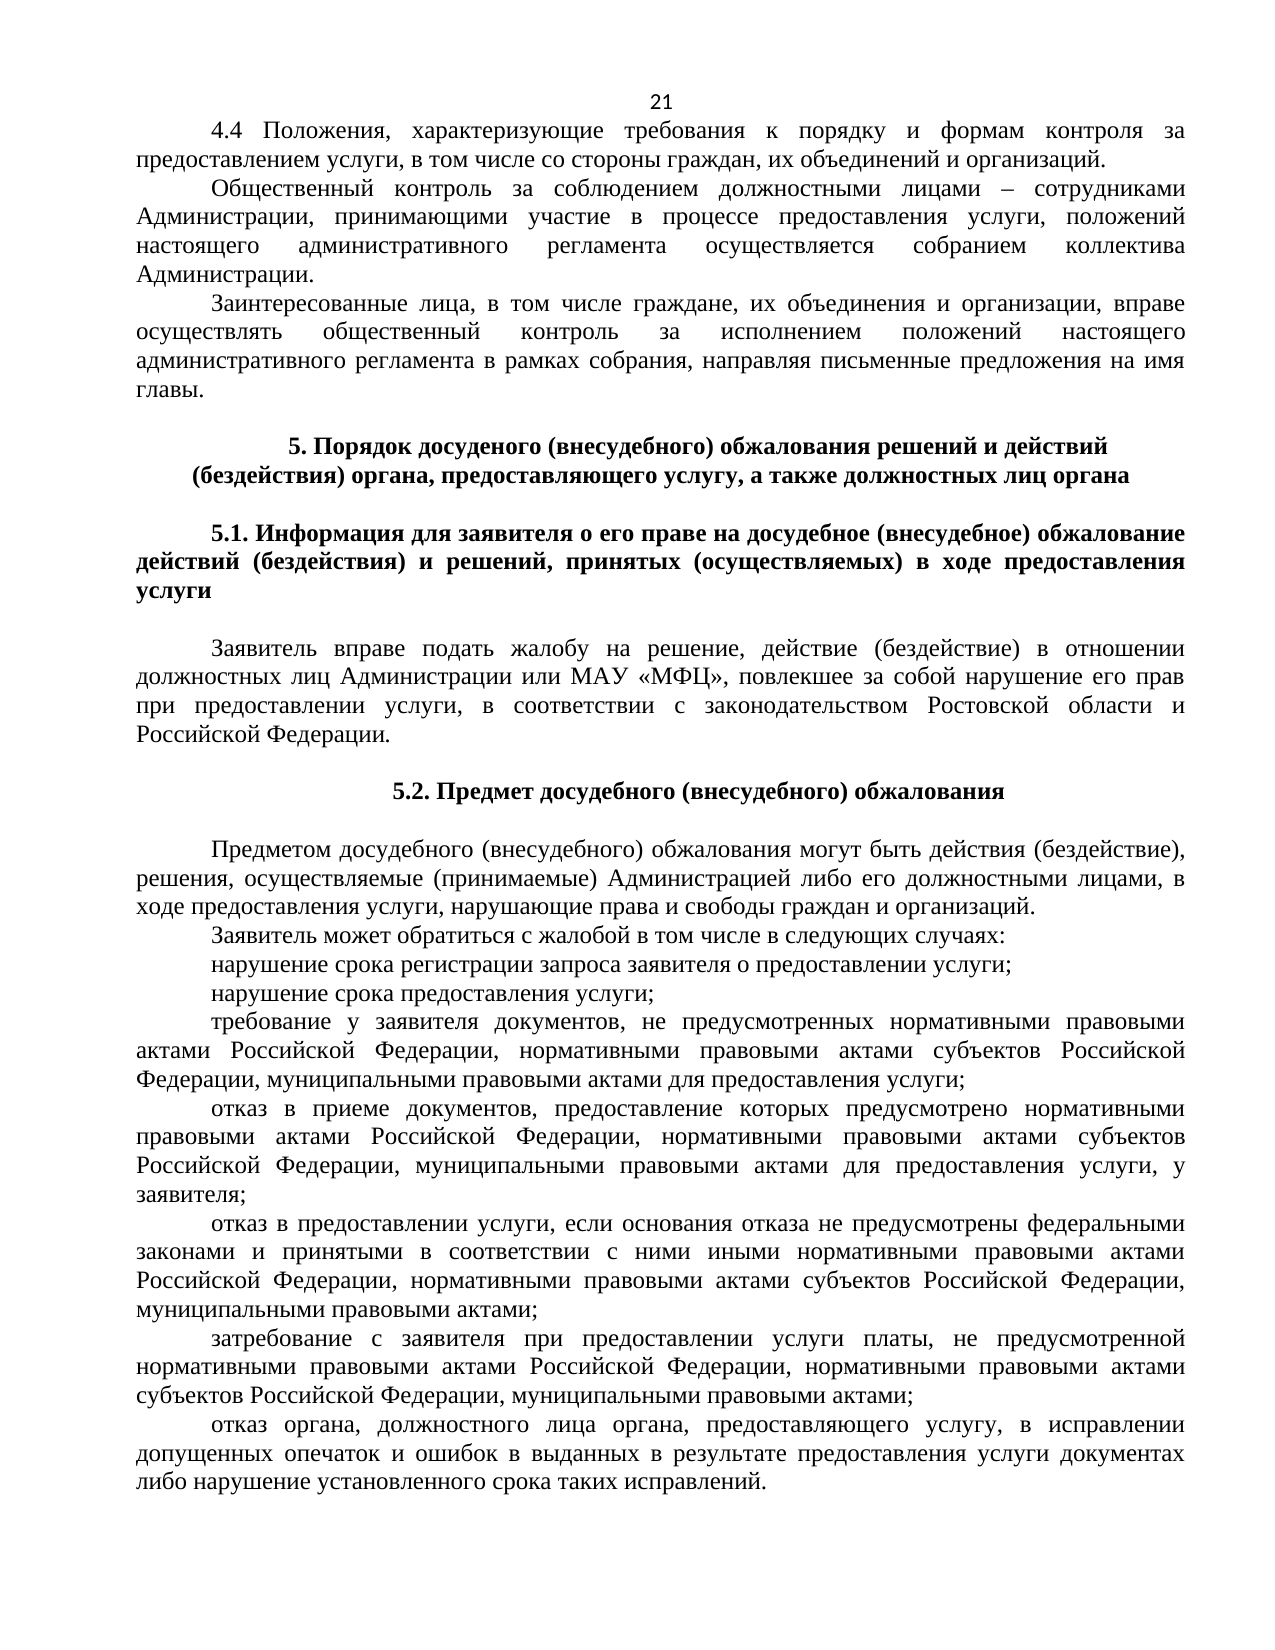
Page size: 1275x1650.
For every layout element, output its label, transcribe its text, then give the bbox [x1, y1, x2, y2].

text Заявитель может обратиться с жалобой в том числе в следующих случаях: [136, 920, 1186, 949]
text отказ в предоставлении услуги, если основания отказа не предусмотрены федеральными законами и принятыми в соответствии с ними иными нормативными правовыми актами Российской Федерации, нормативными правовыми актами субъектов Российской Федерации, муниципальными правовыми актами; [136, 1208, 1186, 1323]
text 5.1. Информация для заявителя о его праве на досудебное (внесудебное) обжалование действий (бездействия) и решений, принятых (осуществляемых) в ходе предоставления услуги [136, 518, 1186, 604]
text 5. Порядок досуденого (внесудебного) обжалования решений и действий (бездействия) органа, предоставляющего услугу, а также должностных лиц органа [136, 431, 1186, 489]
text Общественный контроль за соблюдением должностными лицами – сотрудниками Администрации, принимающими участие в процессе предоставления услуги, положений настоящего административного регламента осуществляется собранием коллектива Администрации. [136, 173, 1186, 288]
text отказ органа, должностного лица органа, предоставляющего услугу, в исправлении допущенных опечаток и ошибок в выданных в результате предоставления услуги документах либо нарушение установленного срока таких исправлений. [136, 1409, 1186, 1495]
text нарушение срока регистрации запроса заявителя о предоставлении услуги; [136, 949, 1186, 978]
text затребование с заявителя при предоставлении услуги платы, не предусмотренной нормативными правовыми актами Российской Федерации, нормативными правовыми актами субъектов Российской Федерации, муниципальными правовыми актами; [136, 1323, 1186, 1409]
text Предметом досудебного (внесудебного) обжалования могут быть действия (бездействие), решения, осуществляемые (принимаемые) Администрацией либо его должностными лицами, в ходе предоставления услуги, нарушающие права и свободы граждан и организаций. [136, 834, 1186, 920]
text Заявитель вправе подать жалобу на решение, действие (бездействие) в отношении должностных лиц Администрации или МАУ «МФЦ», повлекшее за собой нарушение его прав при предоставлении услуги, в соответствии с законодательством Ростовской области и Российской Федерации. [136, 633, 1186, 748]
text 4.4 Положения, характеризующие требования к порядку и формам контроля за предоставлением услуги, в том числе со стороны граждан, их объединений и организаций. [136, 115, 1186, 173]
text требование у заявителя документов, не предусмотренных нормативными правовыми актами Российской Федерации, нормативными правовыми актами субъектов Российской Федерации, муниципальными правовыми актами для предоставления услуги; [136, 1006, 1186, 1093]
text Заинтересованные лица, в том числе граждане, их объединения и организации, вправе осуществлять общественный контроль за исполнением положений настоящего административного регламента в рамках собрания, направляя письменные предложения на имя главы. [136, 288, 1186, 403]
text нарушение срока предоставления услуги; [136, 978, 1186, 1006]
text 5.2. Предмет досудебного (внесудебного) обжалования [136, 776, 1186, 805]
text отказ в приеме документов, предоставление которых предусмотрено нормативными правовыми актами Российской Федерации, нормативными правовыми актами субъектов Российской Федерации, муниципальными правовыми актами для предоставления услуги, у заявителя; [136, 1093, 1186, 1208]
